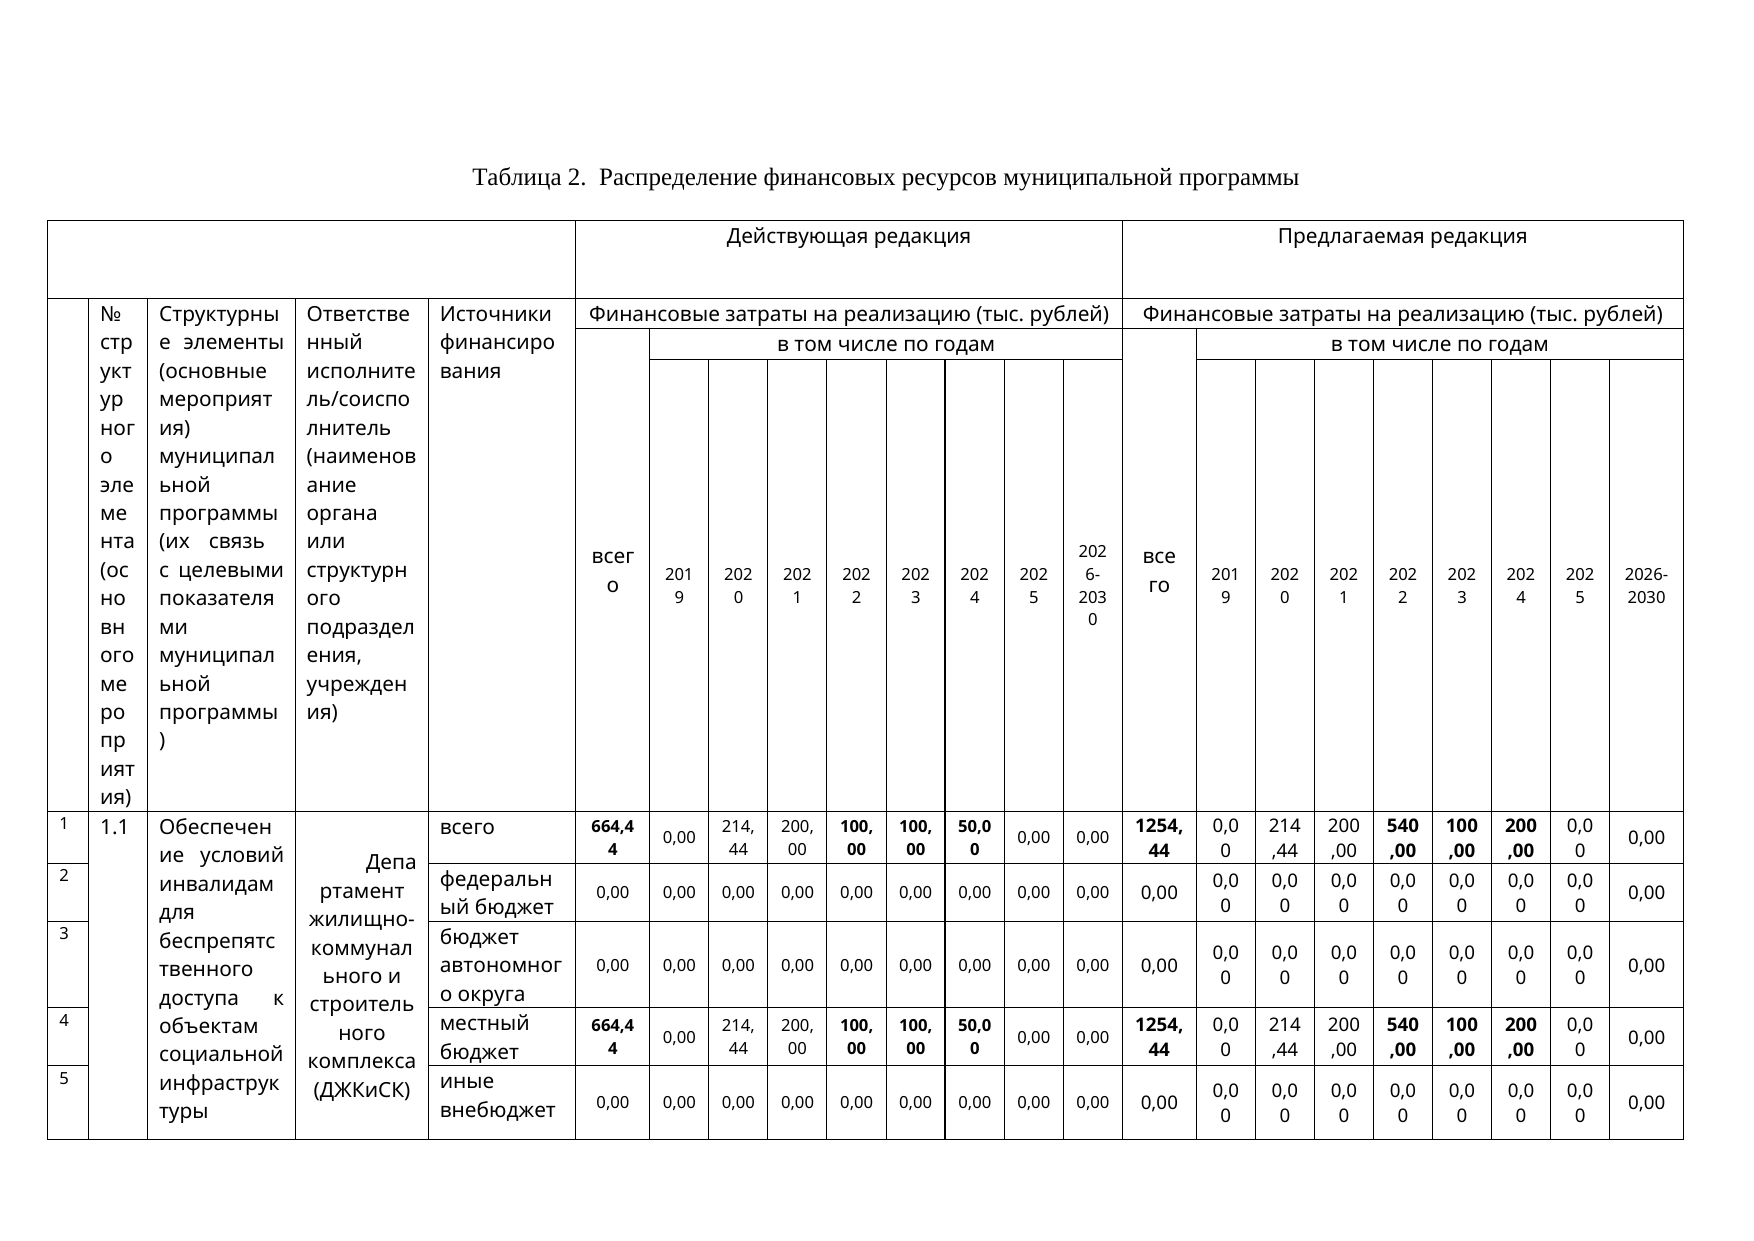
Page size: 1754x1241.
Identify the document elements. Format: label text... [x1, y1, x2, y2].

table_header [48, 221, 575, 298]
table_cell 540,00 [1374, 812, 1432, 863]
table_cell 2 [48, 864, 88, 921]
table_cell Структурные элементы (основные мероприятия) муниципальной программы (их связь с целевыми показателями муниципальной программы) [148, 299, 295, 811]
table_cell 0,00 [1610, 1066, 1683, 1139]
table_cell 2023 [1433, 360, 1491, 811]
table_cell Финансовые затраты на реализацию (тыс. рублей) [576, 299, 1122, 327]
table_cell 0,00 [650, 1008, 708, 1065]
table_cell 0,00 [1492, 1066, 1550, 1139]
table_cell 0,00 [1551, 1008, 1609, 1065]
table_cell 200,00 [1492, 812, 1550, 863]
table_cell федеральный бюджет [429, 864, 575, 921]
table_cell 50,00 [946, 1008, 1004, 1065]
table_cell 0,00 [709, 922, 767, 1007]
table_cell 0,00 [946, 1066, 1004, 1139]
table_cell 0,00 [946, 864, 1004, 921]
table_cell 0,00 [576, 922, 649, 1007]
table_cell 0,00 [650, 1066, 708, 1139]
table_cell 0,00 [887, 864, 944, 921]
table_cell Источники финансирования [429, 299, 575, 811]
table_cell 2022 [827, 360, 886, 811]
table_cell 0,00 [1315, 922, 1373, 1007]
table_cell 200,00 [768, 812, 826, 863]
table_cell 2023 [887, 360, 944, 811]
table_cell 0,00 [768, 922, 826, 1007]
table_cell 2024 [946, 360, 1004, 811]
table_cell 0,00 [1492, 922, 1550, 1007]
table_cell 100,00 [887, 1008, 944, 1065]
table_header Предлагаемая редакция [1123, 221, 1683, 298]
table_cell 0,00 [1064, 864, 1122, 921]
table_cell 2024 [1492, 360, 1550, 811]
table_cell 0,00 [576, 1066, 649, 1139]
table_cell всего [429, 812, 575, 863]
table_cell 0,00 [1551, 864, 1609, 921]
table_cell 0,00 [1374, 864, 1432, 921]
table_cell 0,00 [1005, 864, 1063, 921]
table_cell 0,00 [709, 864, 767, 921]
table_cell 200,00 [1315, 812, 1373, 863]
table_cell 2025 [1551, 360, 1609, 811]
table_cell 0,00 [709, 1066, 767, 1139]
table_cell 100,00 [827, 1008, 886, 1065]
table_cell 0,00 [1492, 864, 1550, 921]
table_cell 100,00 [1433, 1008, 1491, 1065]
table_cell 0,00 [1374, 922, 1432, 1007]
table_cell 4 [48, 1008, 88, 1065]
table_cell местный бюджет [429, 1008, 575, 1065]
table_cell 0,00 [1005, 922, 1063, 1007]
table_cell 0,00 [576, 864, 649, 921]
table_cell в том числе по годам [650, 329, 1122, 359]
table_cell 200,00 [1492, 1008, 1550, 1065]
table_cell 0,00 [1374, 1066, 1432, 1139]
table_cell Ответственный исполнитель/соисполнитель (наименование органа или структурного подразделения, учреждения) [296, 299, 428, 811]
table_cell 0,00 [1433, 1066, 1491, 1139]
table_cell 0,00 [1610, 812, 1683, 863]
table_cell 214,44 [1256, 1008, 1314, 1065]
table_cell 0,00 [1610, 864, 1683, 921]
table_cell 664,44 [576, 1008, 649, 1065]
table_cell 1 [48, 812, 88, 863]
table_cell 0,00 [1197, 864, 1255, 921]
table_cell 2025 [1005, 360, 1063, 811]
table_cell 0,00 [887, 1066, 944, 1139]
table_cell 2020 [1256, 360, 1314, 811]
table_cell 0,00 [1064, 812, 1122, 863]
table_cell 0,00 [827, 922, 886, 1007]
table_cell 0,00 [1005, 1066, 1063, 1139]
table_cell 214,44 [709, 1008, 767, 1065]
table_cell 0,00 [1610, 1008, 1683, 1065]
table_cell Департамент жилищно-коммунального и строительного комплекса (ДЖКиСК) [296, 812, 428, 1139]
table_cell 100,00 [1433, 812, 1491, 863]
text Таблица 2. Распределение финансовых ресурсов муниципальной программы [59, 162, 1713, 220]
table_cell 0,00 [1256, 1066, 1314, 1139]
table_cell 1.1 [89, 812, 147, 1139]
table_cell 100,00 [887, 812, 944, 863]
table_cell 0,00 [650, 864, 708, 921]
table_cell 0,00 [1197, 922, 1255, 1007]
table_cell 664,44 [576, 812, 649, 863]
table_cell 2026-2030 [1610, 360, 1683, 811]
table_cell 2026-2030 [1064, 360, 1122, 811]
table_cell 0,00 [946, 922, 1004, 1007]
table_cell 3 [48, 922, 88, 1007]
table_cell 0,00 [1433, 864, 1491, 921]
table_cell 2021 [768, 360, 826, 811]
table_cell 0,00 [1123, 864, 1196, 921]
table_cell 0,00 [1123, 1066, 1196, 1139]
table_cell 0,00 [1123, 922, 1196, 1007]
table_cell 0,00 [768, 1066, 826, 1139]
table_cell 200,00 [768, 1008, 826, 1065]
table_cell 2020 [709, 360, 767, 811]
table_cell 0,00 [1197, 812, 1255, 863]
table_cell 0,00 [1064, 922, 1122, 1007]
table_cell 5 [48, 1066, 88, 1139]
table_cell 2022 [1374, 360, 1432, 811]
table_cell 540,00 [1374, 1008, 1432, 1065]
table_cell 0,00 [650, 922, 708, 1007]
table_cell 0,00 [1064, 1008, 1122, 1065]
table_cell 0,00 [827, 864, 886, 921]
table_cell Финансовые затраты на реализацию (тыс. рублей) [1123, 299, 1683, 327]
table_cell 0,00 [1315, 1066, 1373, 1139]
table_cell 0,00 [650, 812, 708, 863]
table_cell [429, 1066, 575, 1139]
table_cell 0,00 [1256, 864, 1314, 921]
table_cell 0,00 [1064, 1066, 1122, 1139]
table_cell 0,00 [1551, 812, 1609, 863]
table_cell № структурного элемента (основного мероприятия) [89, 299, 147, 811]
table_cell 0,00 [887, 922, 944, 1007]
table_cell 1254,44 [1123, 1008, 1196, 1065]
table_cell 0,00 [1315, 864, 1373, 921]
table_cell Обеспечение условий инвалидам для беспрепятственного доступа к объектам социальной инфраструктуры посредством проведения комплекса мероприятий по дооборудованию и адаптации объектов ( 1) [148, 812, 295, 1139]
table_cell бюджет автономного округа [429, 922, 575, 1007]
table_cell 2019 [650, 360, 708, 811]
table_cell 2021 [1315, 360, 1373, 811]
table_cell всего [1123, 329, 1196, 811]
table_cell 0,00 [1197, 1066, 1255, 1139]
table_cell 0,00 [1197, 1008, 1255, 1065]
table_cell 0,00 [1551, 1066, 1609, 1139]
table_cell 0,00 [827, 1066, 886, 1139]
table_cell 0,00 [1610, 922, 1683, 1007]
table_cell 1254,44 [1123, 812, 1196, 863]
table_cell 100,00 [827, 812, 886, 863]
table_cell 0,00 [1433, 922, 1491, 1007]
table_cell 0,00 [1005, 812, 1063, 863]
table_cell 2019 [1197, 360, 1255, 811]
table_cell 214,44 [1256, 812, 1314, 863]
table_cell 214,44 [709, 812, 767, 863]
table_cell 0,00 [768, 864, 826, 921]
table_header Действующая редакция [576, 221, 1122, 298]
table_cell 0,00 [1256, 922, 1314, 1007]
table_cell в том числе по годам [1197, 329, 1683, 359]
table_cell всего [576, 329, 649, 811]
table_cell [48, 299, 88, 811]
table_cell 0,00 [1005, 1008, 1063, 1065]
table_cell 200,00 [1315, 1008, 1373, 1065]
table_cell 0,00 [1551, 922, 1609, 1007]
table_cell 50,00 [946, 812, 1004, 863]
